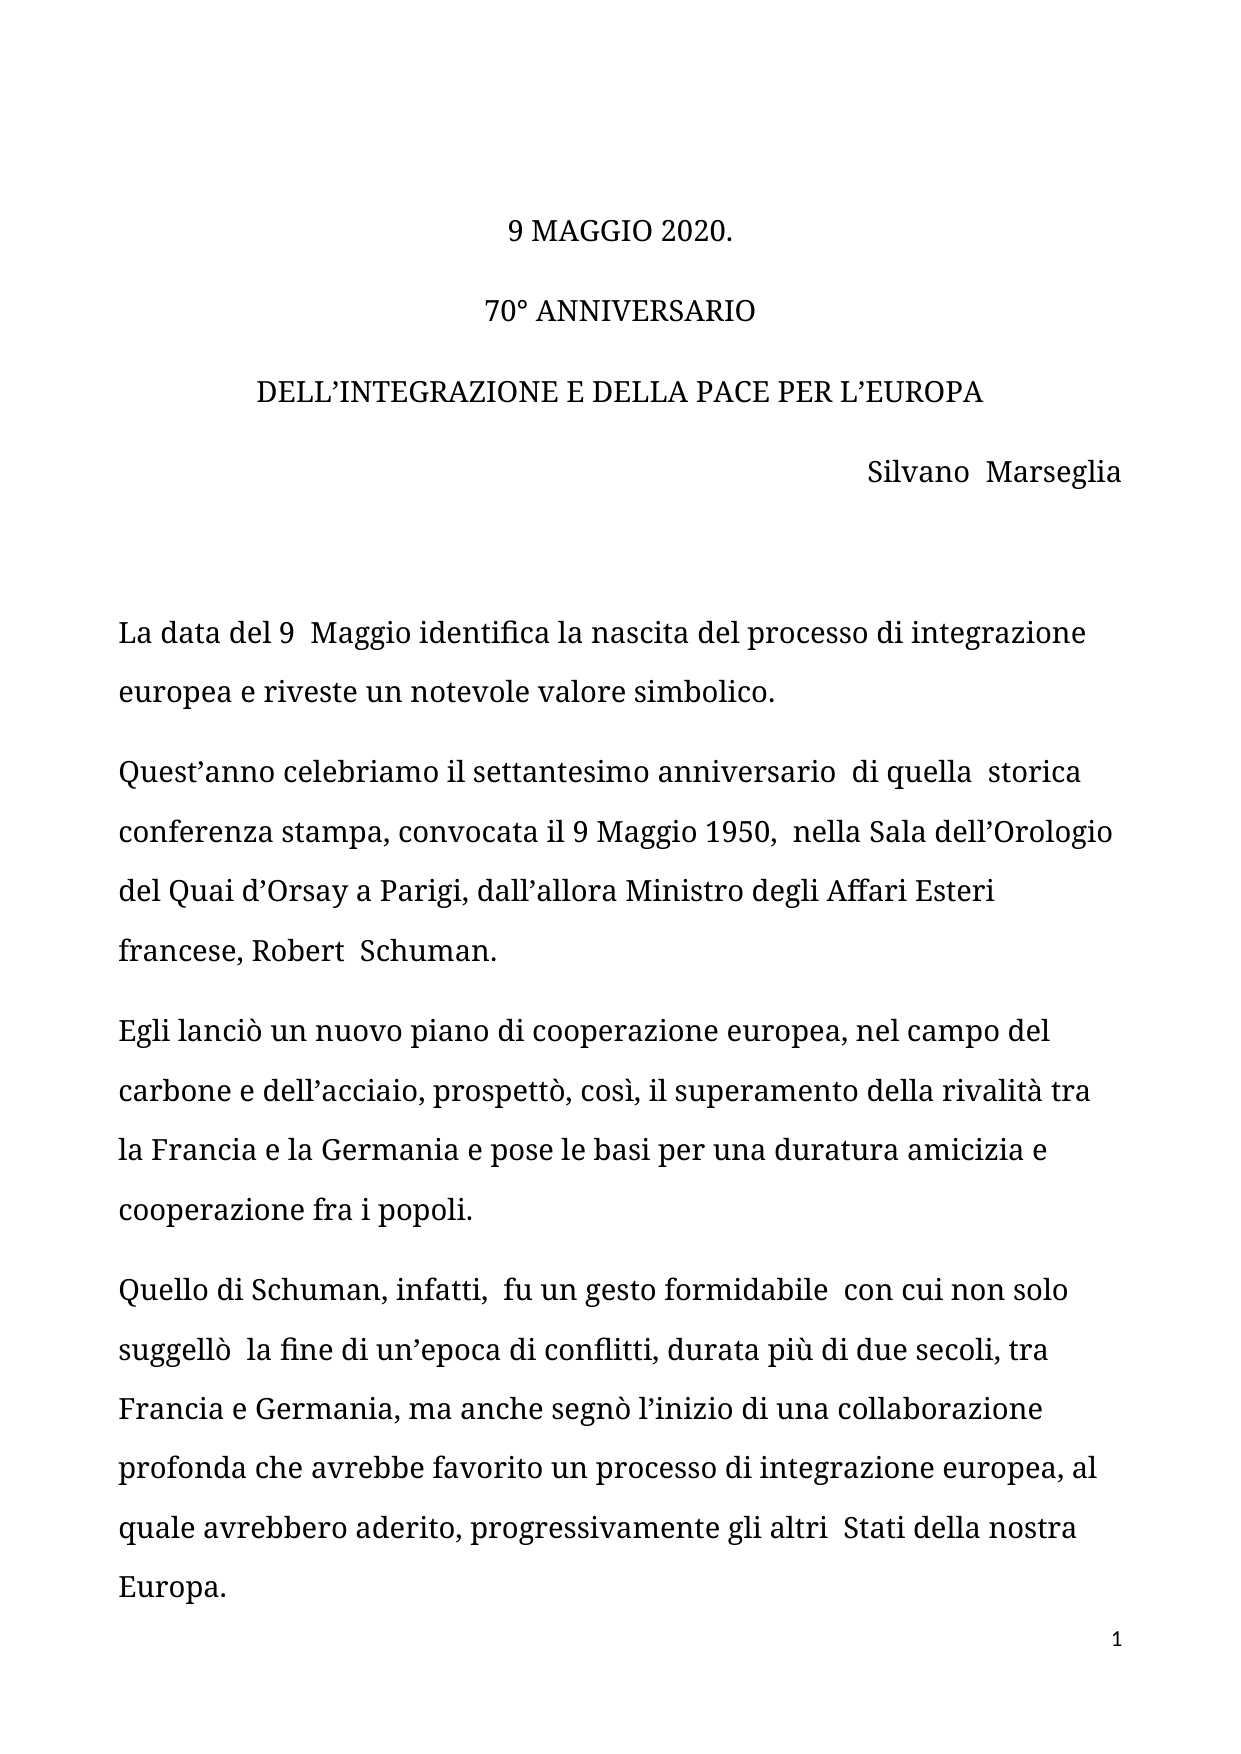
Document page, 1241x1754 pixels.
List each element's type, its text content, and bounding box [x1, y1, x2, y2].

text Quest’anno celebriamo il settantesimo anniversario di quella storica conferenza stampa, convocata il 9 Maggio 1950, nella Sala dell’Orologio del Quai d’Orsay a Parigi, dall’allora Ministro degli Affari Esteri francese, Robert Schuman. [118, 752, 1122, 970]
text 70° ANNIVERSARIO [118, 291, 1122, 330]
text DELL’INTEGRAZIONE E DELLA PACE PER L’EUROPA [118, 371, 1122, 411]
text Quello di Schuman, infatti, fu un gesto formidabile con cui non solo suggellò la fine di un’epoca di conflitti, durata più di due secoli, tra Francia e Germania, ma anche segnò l’inizio di una collaborazione profonda che avrebbe favorito un processo di integrazione europea, al quale avrebbero aderito, progressivamente gli altri Stati della nostra Europa. [118, 1269, 1122, 1606]
text Egli lanciò un nuovo piano di cooperazione europea, nel campo del carbone e dell’acciaio, prospettò, così, il superamento della rivalità tra la Francia e la Germania e pose le basi per una duratura amicizia e cooperazione fra i popoli. [118, 1011, 1122, 1229]
text 9 MAGGIO 2020. [118, 210, 1122, 250]
text La data del 9 Maggio identifica la nascita del processo di integrazione europea e riveste un notevole valore simbolico. [118, 612, 1122, 711]
text Silvano Marseglia [118, 451, 1122, 491]
